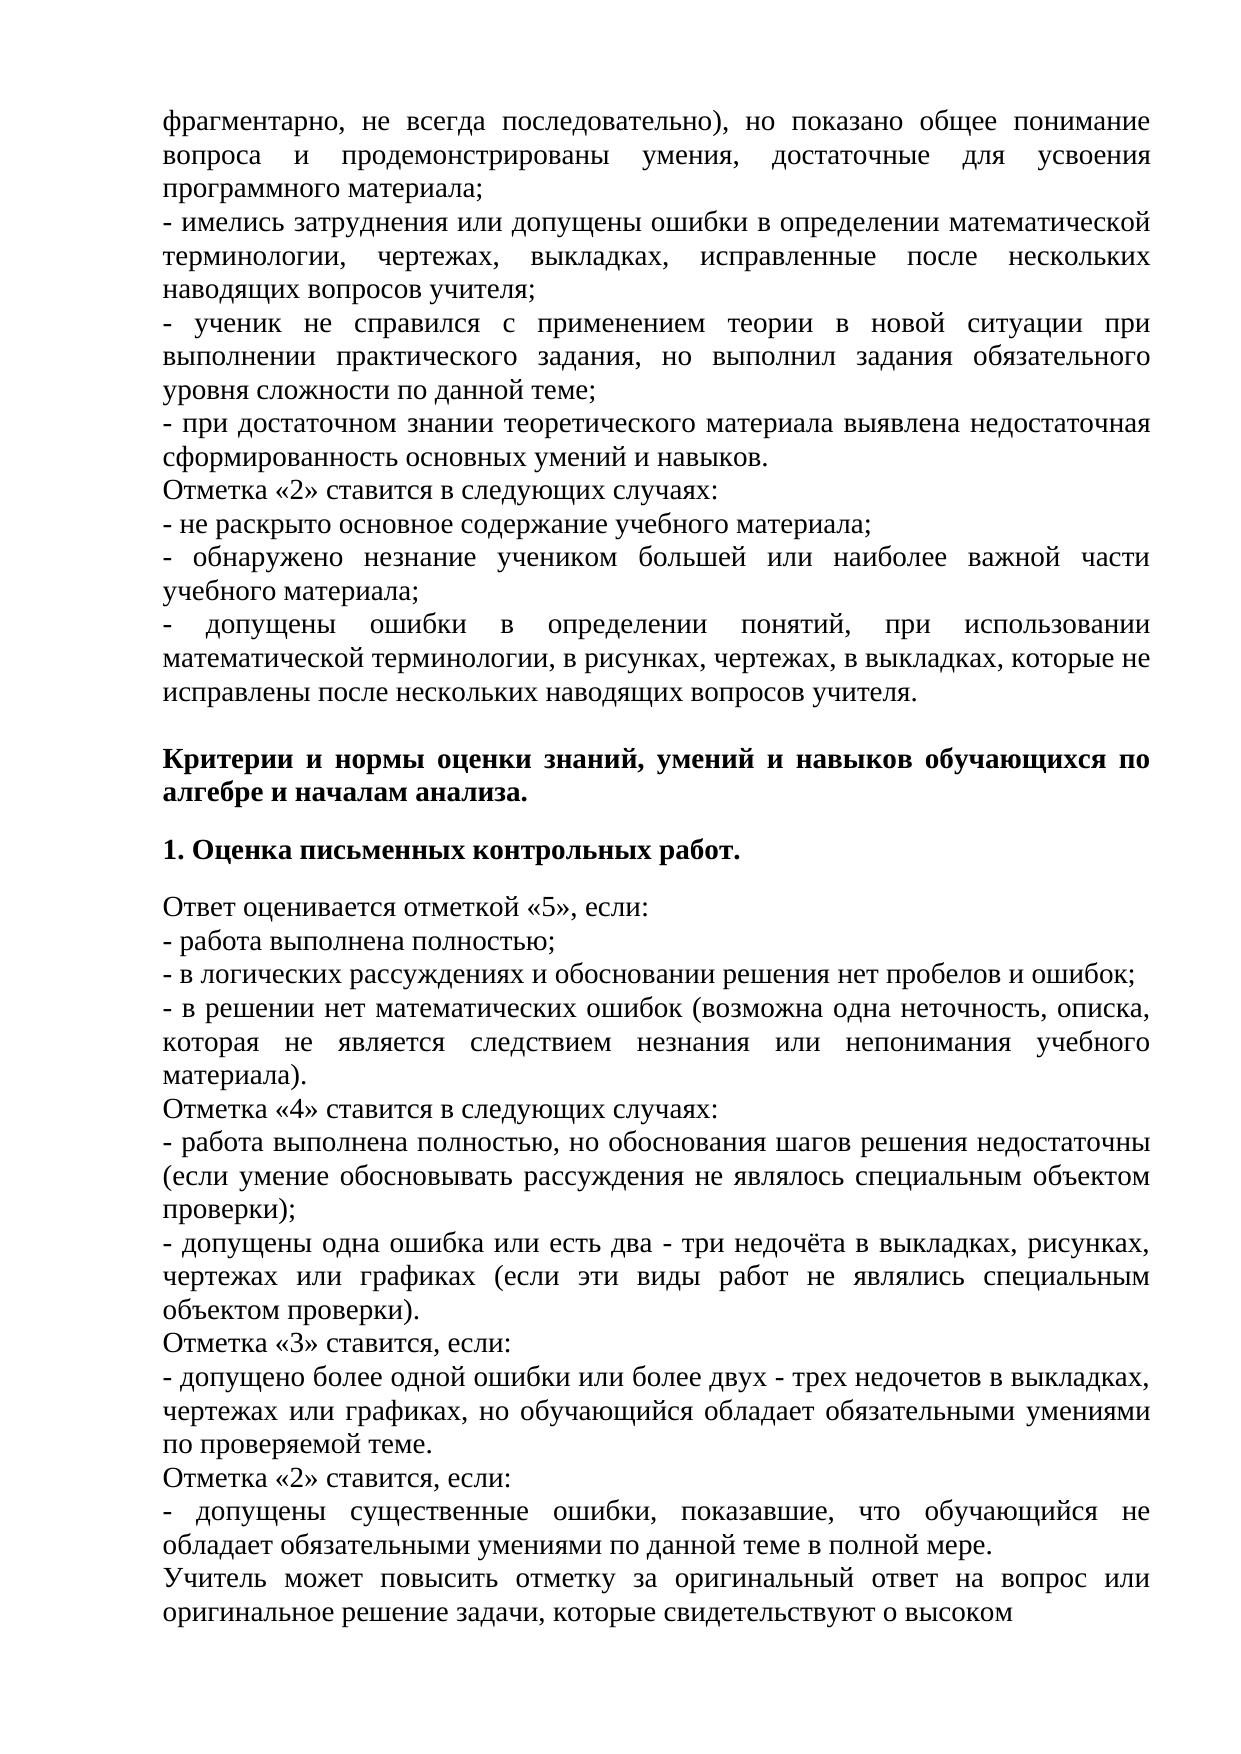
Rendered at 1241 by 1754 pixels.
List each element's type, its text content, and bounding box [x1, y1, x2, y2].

text - допущено более одной ошибки или более двух - трех недочетов в выкладках, чертежах или графиках, но обучающийся обладает обязательными умениями по проверяемой теме. [162, 1359, 1151, 1460]
text - допущены одна ошибка или есть два - три недочёта в выкладках, рисунках, чертежах или графиках (если эти виды работ не являлись специальным объектом проверки). [162, 1225, 1151, 1326]
text Учитель может повысить отметку за оригинальный ответ на вопрос или оригинальное решение задачи, которые свидетельствуют о высоком [162, 1560, 1151, 1627]
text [162, 103, 1151, 204]
text - работа выполнена полностью, но обоснования шагов решения недостаточны (если умение обосновывать рассуждения не являлось специальным объектом проверки); [162, 1124, 1151, 1225]
text - ученик не справился с применением теории в новой ситуации при выполнении практического задания, но выполнил задания обязательного уровня сложности по данной теме; [162, 305, 1151, 405]
text - не раскрыто основное содержание учебного материала; [162, 506, 1151, 539]
text - имелись затруднения или допущены ошибки в определении математической терминологии, чертежах, выкладках, исправленные после нескольких наводящих вопросов учителя; [162, 204, 1151, 305]
text Критерии и нормы оценки знаний, умений и навыков обучающихся по алгебре и началам анализа. [162, 741, 1151, 808]
text - работа выполнена полностью; [162, 923, 1151, 957]
text Ответ оценивается отметкой «5», если: [162, 889, 1151, 923]
text - в логических рассуждениях и обосновании решения нет пробелов и ошибок; [162, 957, 1151, 990]
text - в решении нет математических ошибок (возможна одна неточность, описка, которая не является следствием незнания или непонимания учебного материала). [162, 990, 1151, 1091]
text 1. Оценка письменных контрольных работ. [162, 832, 1151, 865]
text Отметка «4» ставится в следующих случаях: [162, 1091, 1151, 1124]
text Отметка «2» ставится в следующих случаях: [162, 472, 1151, 506]
text - допущены ошибки в определении понятий, при использовании математической терминологии, в рисунках, чертежах, в выкладках, которые не исправлены после нескольких наводящих вопросов учителя. [162, 607, 1151, 707]
text Отметка «2» ставится, если: [162, 1460, 1151, 1493]
text Отметка «3» ставится, если: [162, 1326, 1151, 1359]
text - обнаружено незнание учеником большей или наиболее важной части учебного материала; [162, 539, 1151, 607]
text - при достаточном знании теоретического материала выявлена недостаточная сформированность основных умений и навыков. [162, 405, 1151, 472]
text - допущены существенные ошибки, показавшие, что обучающийся не обладает обязательными умениями по данной теме в полной мере. [162, 1493, 1151, 1560]
